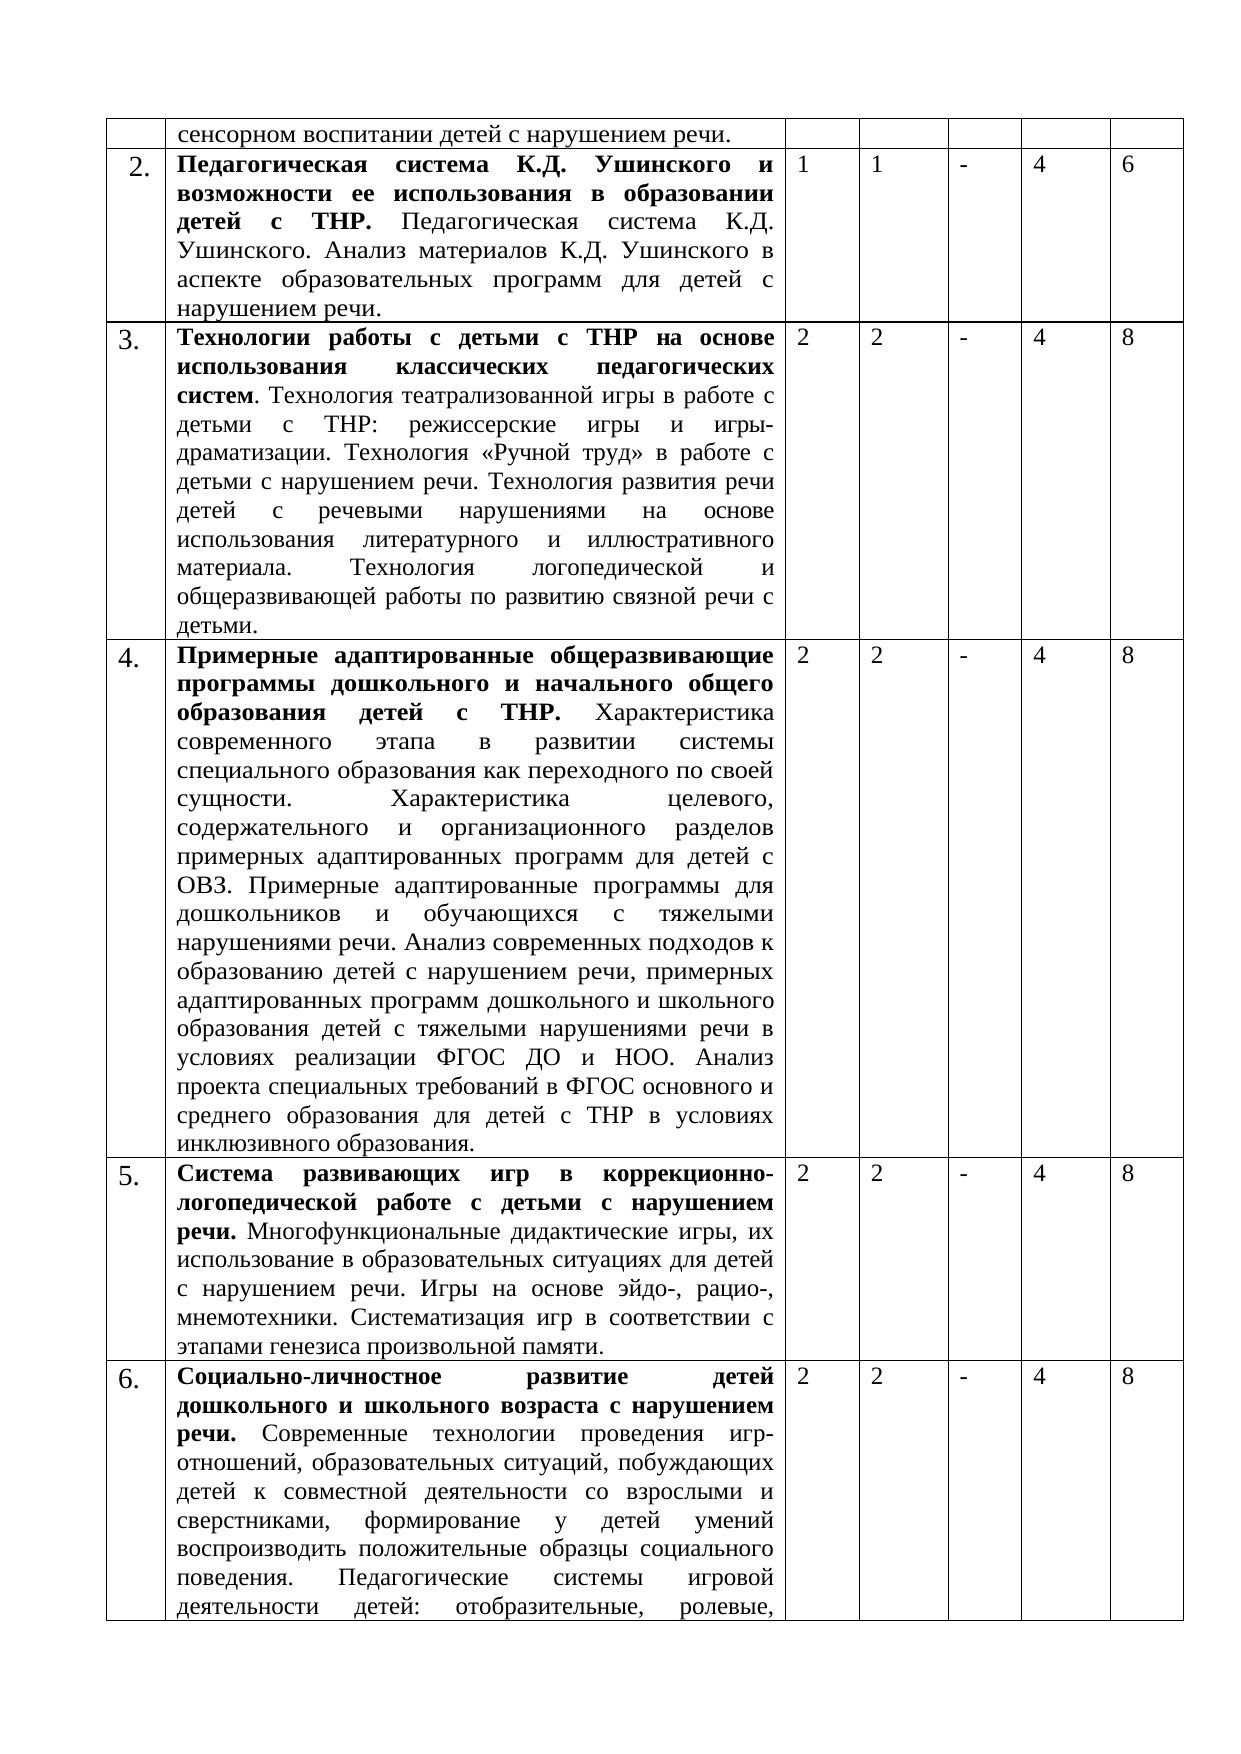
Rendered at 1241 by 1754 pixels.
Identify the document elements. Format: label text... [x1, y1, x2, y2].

table_cell 1 [786, 149, 859, 321]
table_cell 4 [1022, 1361, 1110, 1620]
table_cell - [949, 119, 1021, 148]
table_cell 2 [860, 1361, 948, 1620]
table_cell 4 [1022, 323, 1110, 639]
table_cell 6 [1111, 149, 1183, 321]
table_cell 2 [786, 119, 859, 148]
table_cell 4 [1022, 149, 1110, 321]
table_cell 2 [860, 119, 948, 148]
table_cell 2 [860, 1158, 948, 1360]
table_cell - [949, 640, 1021, 1157]
table_cell 2 [786, 1361, 859, 1620]
table_cell Педагогическая система К.Д. Ушинского и возможности ее использования в образовании детей с ТНР. Педагогическая система К.Д. Ушинского. Анализ материалов К.Д. Ушинского в аспекте образовательных программ для детей с нарушением речи. [166, 149, 785, 321]
table_cell - [949, 149, 1021, 321]
table_cell 2 [860, 323, 948, 639]
table_cell [107, 323, 165, 639]
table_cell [166, 119, 785, 148]
table_cell - [949, 1158, 1021, 1360]
table_cell 4 [1022, 640, 1110, 1157]
table_cell Технологии работы с детьми с ТНР на основе использования классических педагогических систем. Технология театрализованной игры в работе с детьми с ТНР: режиссерские игры и игры-драматизации. Технология «Ручной труд» в работе с детьми с нарушением речи. Технология развития речи детей с речевыми нарушениями на основе использования литературного и иллюстративного материала. Технология логопедической и общеразвивающей работы по развитию связной речи с детьми. [166, 323, 785, 639]
table_cell 8 [1111, 640, 1183, 1157]
table_cell 1 [860, 149, 948, 321]
table_cell 4 [1022, 1158, 1110, 1360]
table_cell [107, 640, 165, 1157]
table_cell 2 [786, 323, 859, 639]
table_cell 8 [1111, 119, 1183, 148]
table_cell 8 [1111, 323, 1183, 639]
table_cell [107, 119, 165, 148]
table_cell [107, 1158, 165, 1360]
table_cell 8 [1111, 1158, 1183, 1360]
table_cell 2 [786, 1158, 859, 1360]
table_cell [107, 149, 165, 321]
table_cell Система развивающих игр в коррекционно-логопедической работе с детьми с нарушением речи. Многофункциональные дидактические игры, их использование в образовательных ситуациях для детей с нарушением речи. Игры на основе эйдо-, рацио-, мнемотехники. Систематизация игр в соответствии с этапами генезиса произвольной памяти. [166, 1158, 785, 1360]
table_cell - [949, 1361, 1021, 1620]
table_cell - [949, 323, 1021, 639]
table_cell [166, 1361, 785, 1620]
table_cell 8 [1111, 1361, 1183, 1620]
table_cell 2 [860, 640, 948, 1157]
table_cell 4 [1022, 119, 1110, 148]
table_cell 2 [786, 640, 859, 1157]
table_cell [107, 1361, 165, 1620]
table_cell Примерные адаптированные общеразвивающие программы дошкольного и начального общего образования детей с ТНР. Характеристика современного этапа в развитии системы специального образования как переходного по своей сущности. Характеристика целевого, содержательного и организационного разделов примерных адаптированных программ для детей с ОВЗ. Примерные адаптированные программы для дошкольников и обучающихся с тяжелыми нарушениями речи. Анализ современных подходов к образованию детей с нарушением речи, примерных адаптированных программ дошкольного и школьного образования детей с тяжелыми нарушениями речи в условиях реализации ФГОС ДО и НОО. Анализ проекта специальных требований в ФГОС основного и среднего образования для детей с ТНР в условиях инклюзивного образования. [166, 640, 785, 1157]
